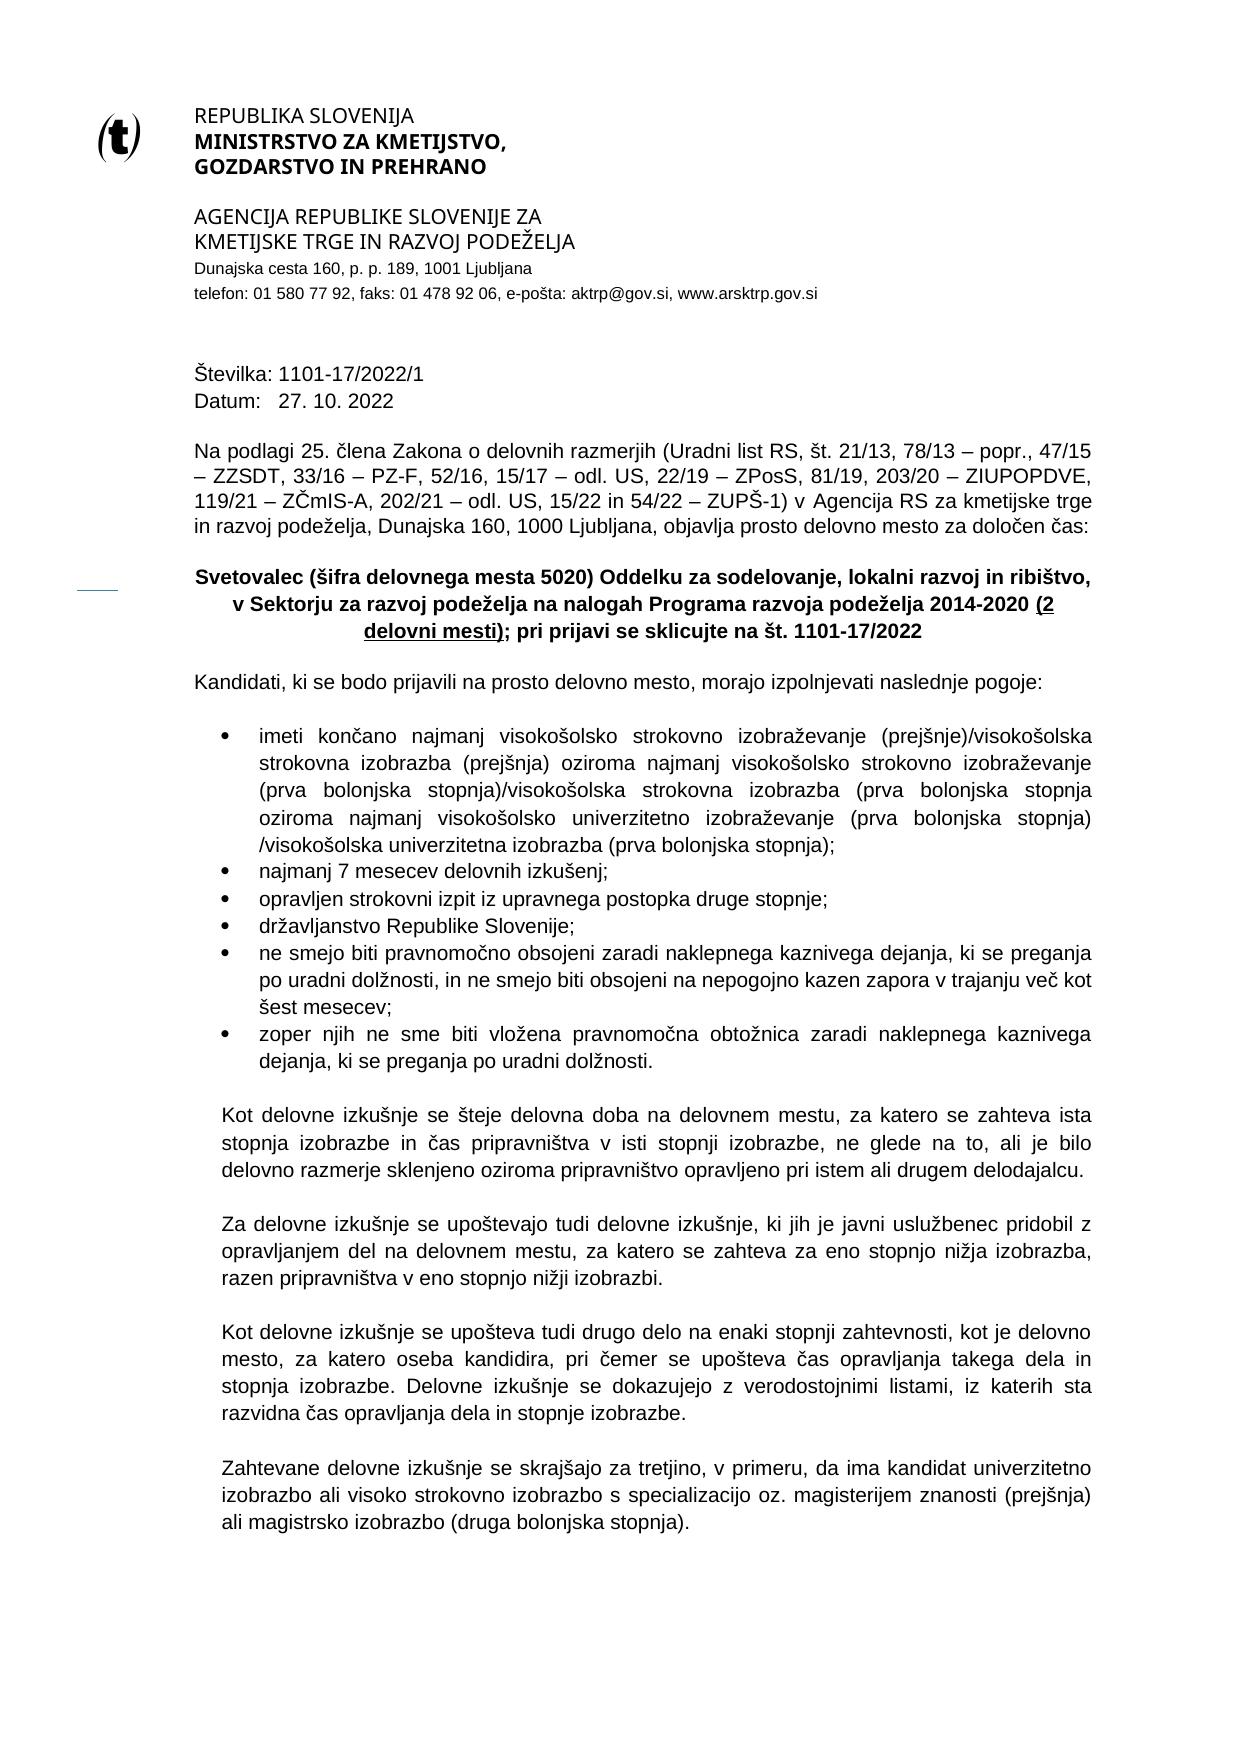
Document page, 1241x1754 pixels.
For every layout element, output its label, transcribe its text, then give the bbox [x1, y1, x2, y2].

list najmanj 7 mesecev delovnih izkušenj; [221, 856, 1093, 883]
list imeti končano najmanj visokošolsko strokovno izobraževanje (prejšnje)/visokošolska strokovna izobrazba (prejšnja) oziroma najmanj visokošolsko strokovno izobraževanje (prva bolonjska stopnja)/visokošolska strokovna izobrazba (prva bolonjska stopnja oziroma najmanj visokošolsko univerzitetno izobraževanje (prva bolonjska stopnja) /visokošolska univerzitetna izobrazba (prva bolonjska stopnja); [221, 721, 1093, 856]
text Številka: 1101-17/2022/1 [148, 358, 1093, 386]
list zoper njih ne sme biti vložena pravnomočna obtožnica zaradi naklepnega kaznivega dejanja, ki se preganja po uradni dolžnosti. [221, 1019, 1093, 1073]
text Kot delovne izkušnje se šteje delovna doba na delovnem mestu, za katero se zahteva ista stopnja izobrazbe in čas pripravništva v isti stopnji izobrazbe, ne glede na to, ali je bilo delovno razmerje sklenjeno oziroma pripravništvo opravljeno pri istem ali drugem delodajalcu. [221, 1100, 1093, 1181]
list opravljen strokovni izpit iz upravnega postopka druge stopnje; [221, 883, 1093, 911]
text Zahtevane delovne izkušnje se skrajšajo za tretjino, v primeru, da ima kandidat univerzitetno izobrazbo ali visoko strokovno izobrazbo s specializacijo oz. magisterijem znanosti (prejšnja) ali magistrsko izobrazbo (druga bolonjska stopnja). [221, 1452, 1093, 1533]
text Svetovalec (šifra delovnega mesta 5020) Oddelku za sodelovanje, lokalni razvoj in ribištvo, v Sektorju za razvoj podeželja na nalogah Programa razvoja podeželja 2014-2020 (2 delovni mesti); pri prijavi se sklicujte na št. 1101-17/2022 [148, 562, 1093, 643]
text Kandidati, ki se bodo prijavili na prosto delovno mesto, morajo izpolnjevati naslednje pogoje: [148, 667, 1093, 694]
text gozdarstvo in prehrano [179, 154, 1093, 179]
text Datum: 27. 10. 2022 [148, 386, 1093, 413]
text Za delovne izkušnje se upoštevajo tudi delovne izkušnje, ki jih je javni uslužbenec pridobil z opravljanjem del na delovnem mestu, za katero se zahteva za eno stopnjo nižja izobrazba, razen pripravništva v eno stopnjo nižji izobrazbi. [221, 1208, 1093, 1290]
text Ministrstvo za kmetijstvo, [179, 129, 1093, 154]
text Dunajska cesta 160, p. p. 189, 1001 Ljubljana telefon: 01 580 77 92, faks: 01 478 92 06, e-pošta: aktrp@gov.si, www.arsktrp.gov.si [148, 254, 1093, 304]
text Agencija Republike Slovenije za kmetijske trge in razvoj podeželja [179, 204, 1093, 254]
table_header  [85, 91, 179, 292]
text Kot delovne izkušnje se upošteva tudi drugo delo na enaki stopnji zahtevnosti, kot je delovno mesto, za katero oseba kandidira, pri čemer se upošteva čas opravljanja takega dela in stopnja izobrazbe. Delovne izkušnje se dokazujejo z verodostojnimi listami, iz katerih sta razvidna čas opravljanja dela in stopnje izobrazbe. [221, 1317, 1093, 1425]
text Na podlagi 25. člena Zakona o delovnih razmerjih (Uradni list RS, št. 21/13, 78/13 – popr., 47/15 – ZZSDT, 33/16 – PZ-F, 52/16, 15/17 – odl. US, 22/19 – ZPosS, 81/19, 203/20 – ZIUPOPDVE, 119/21 – ZČmIS-A, 202/21 – odl. US, 15/22 in 54/22 – ZUPŠ-1) v Agencija RS za kmetijske trge in razvoj podeželja, Dunajska 160, 1000 Ljubljana, objavlja prosto delovno mesto za določen čas: [148, 438, 1093, 538]
list državljanstvo Republike Slovenije; [221, 911, 1093, 938]
list ne smejo biti pravnomočno obsojeni zaradi naklepnega kaznivega dejanja, ki se preganja po uradni dolžnosti, in ne smejo biti obsojeni na nepogojno kazen zapora v trajanju več kot šest mesecev; [221, 938, 1093, 1019]
text REPUBLIKA SLOVENIJA [179, 101, 1093, 129]
